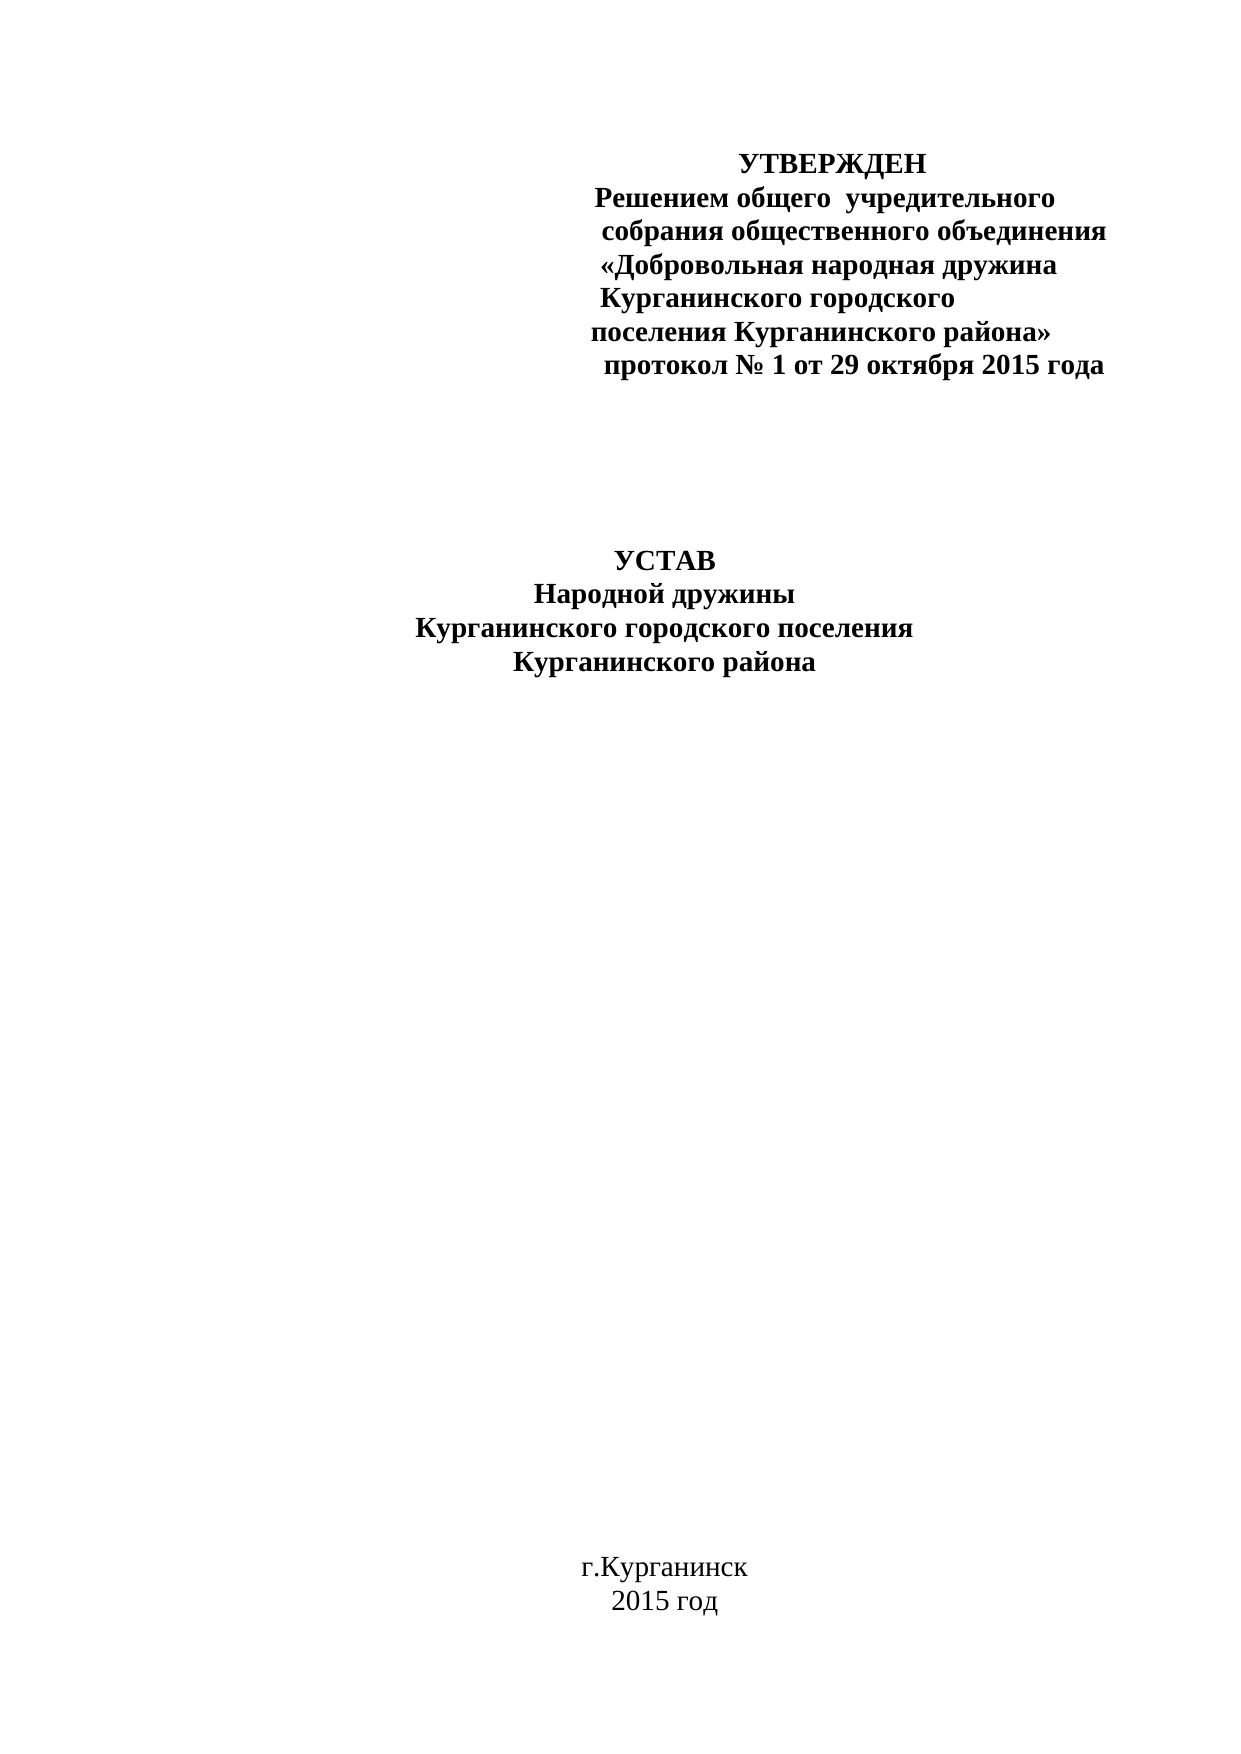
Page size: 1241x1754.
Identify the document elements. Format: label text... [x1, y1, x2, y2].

text Решением общего учредительного [177, 180, 1152, 213]
text 2015 год [177, 1583, 1152, 1616]
text «Добровольная народная дружина [177, 247, 1152, 280]
text протокол № 1 от 29 октября 2015 года [177, 347, 1152, 381]
text собрания общественного объединения [177, 213, 1152, 247]
text Курганинского городского поселения [177, 610, 1152, 644]
text поселения Курганинского района» [177, 314, 1152, 347]
text Курганинского городского [177, 280, 1152, 314]
text УТВЕРЖДЕН [177, 146, 1152, 180]
text г.Курганинск [177, 1549, 1152, 1583]
text Народной дружины [177, 577, 1152, 610]
text УСТАВ [177, 543, 1152, 577]
text Курганинского района [177, 644, 1152, 677]
